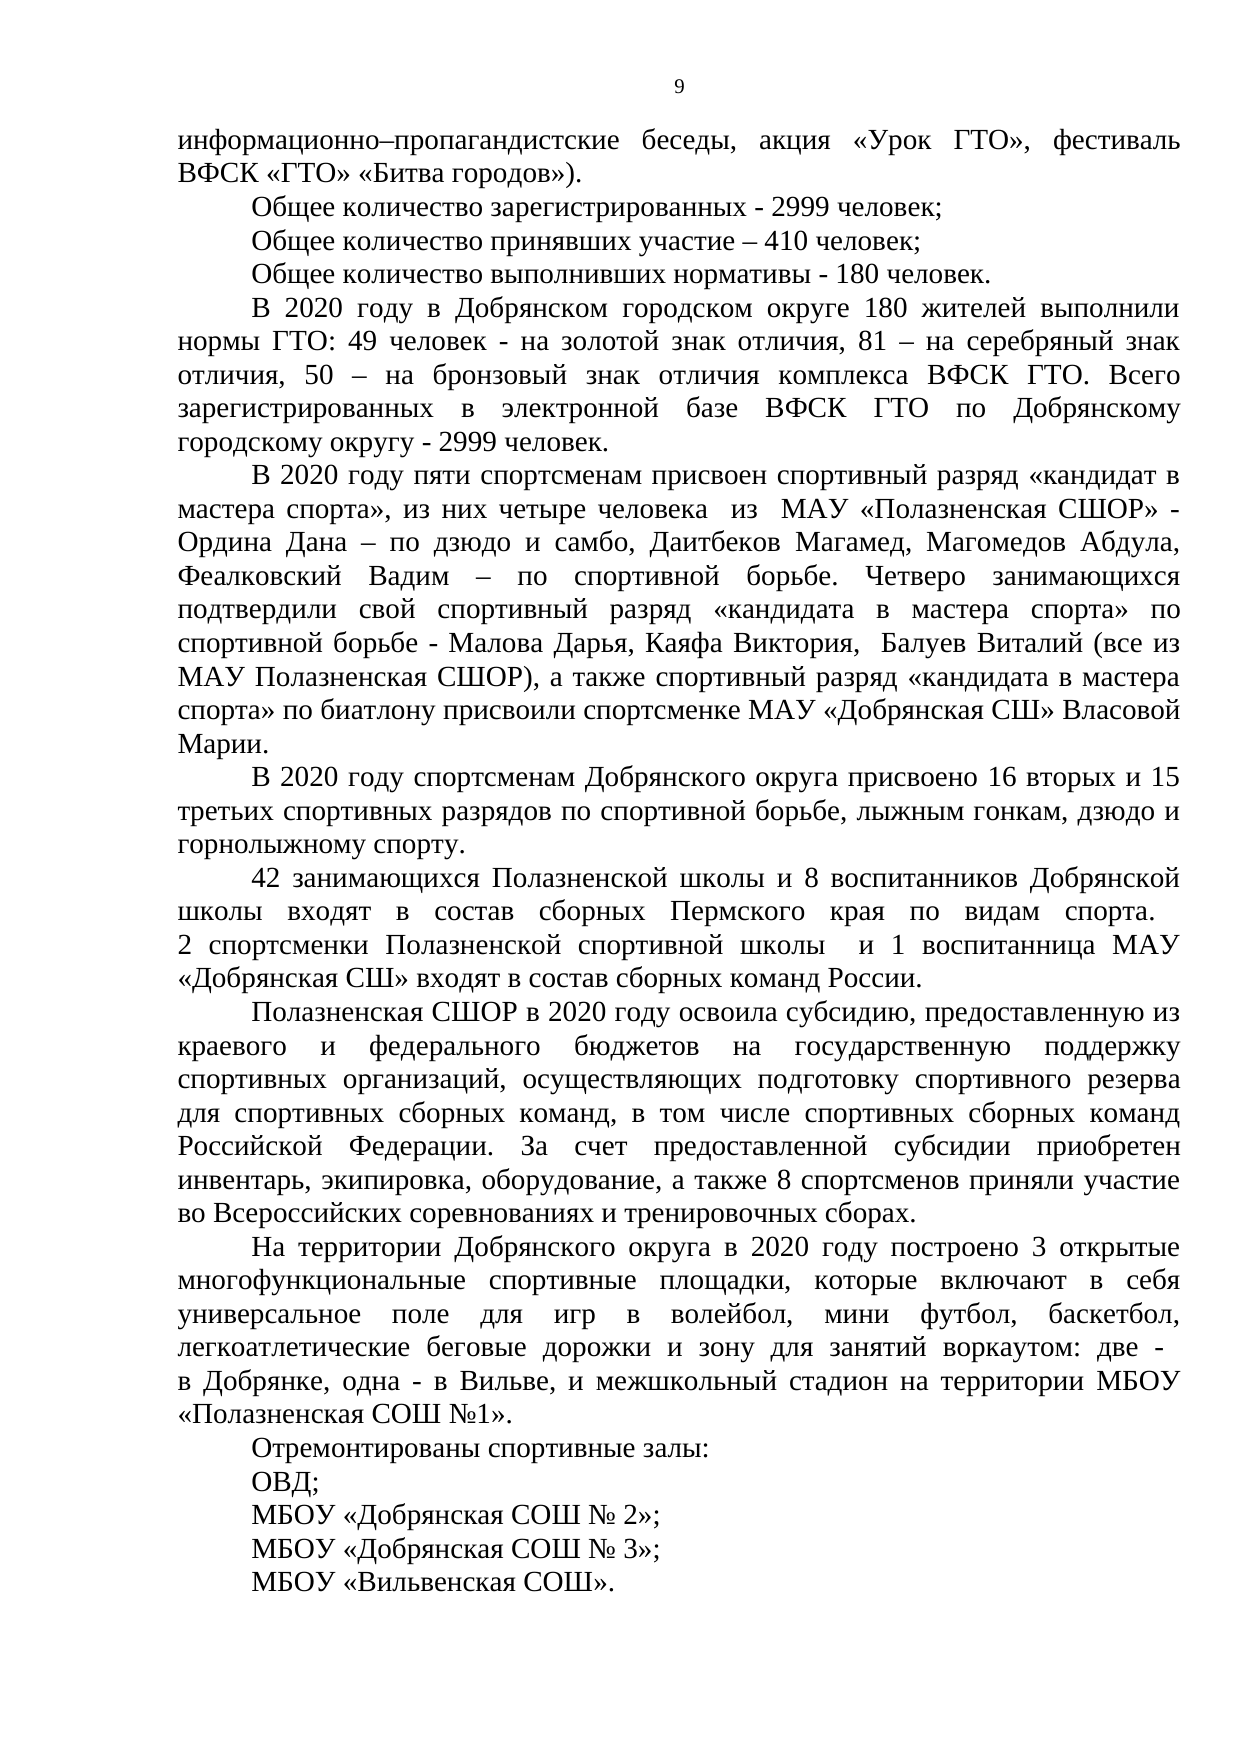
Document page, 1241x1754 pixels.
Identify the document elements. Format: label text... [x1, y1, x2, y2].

text 42 занимающихся Полазненской школы и 8 воспитанников Добрянской школы входят в состав сборных Пермского края по видам спорта. 2 спортсменки Полазненской спортивной школы и 1 воспитанница МАУ «Добрянская СШ» входят в состав сборных команд России. [177, 860, 1181, 994]
text Общее количество выполнивших нормативы - 180 человек. [177, 256, 1181, 290]
text МБОУ «Добрянская СОШ № 2»; [177, 1497, 1181, 1531]
text Общее количество зарегистрированных - 2999 человек; [177, 189, 1181, 223]
text В 2020 году в Добрянском городском округе 180 жителей выполнили нормы ГТО: 49 человек - на золотой знак отличия, 81 – на серебряный знак отличия, 50 – на бронзовый знак отличия комплекса ВФСК ГТО. Всего зарегистрированных в электронной базе ВФСК ГТО по Добрянскому городскому округу - 2999 человек. [177, 290, 1181, 457]
text В 2020 году пяти спортсменам присвоен спортивный разряд «кандидат в мастера спорта», из них четыре человека из МАУ «Полазненская СШОР» - Ордина Дана – по дзюдо и самбо, Даитбеков Магамед, Магомедов Абдула, Феалковский Вадим – по спортивной борьбе. Четверо занимающихся подтвердили свой спортивный разряд «кандидата в мастера спорта» по спортивной борьбе - Малова Дарья, Каяфа Виктория, Балуев Виталий (все из МАУ Полазненская СШОР), а также спортивный разряд «кандидата в мастера спорта» по биатлону присвоили спортсменке МАУ «Добрянская СШ» Власовой Марии. [177, 457, 1181, 759]
text Полазненская СШОР в 2020 году освоила субсидию, предоставленную из краевого и федерального бюджетов на государственную поддержку спортивных организаций, осуществляющих подготовку спортивного резерва для спортивных сборных команд, в том числе спортивных сборных команд Российской Федерации. За счет предоставленной субсидии приобретен инвентарь, экипировка, оборудование, а также 8 спортсменов приняли участие во Всероссийских соревнованиях и тренировочных сборах. [177, 994, 1181, 1229]
text МБОУ «Вильвенская СОШ». [177, 1564, 1181, 1598]
text На территории Добрянского округа в 2020 году построено 3 открытые многофункциональные спортивные площадки, которые включают в себя универсальное поле для игр в волейбол, мини футбол, баскетбол, легкоатлетические беговые дорожки и зону для занятий воркаутом: две - в Добрянке, одна - в Вильве, и межшкольный стадион на территории МБОУ «Полазненская СОШ №1». [177, 1229, 1181, 1430]
text ОВД; [177, 1464, 1181, 1497]
text Отремонтированы спортивные залы: [177, 1430, 1181, 1464]
text Общее количество принявших участие – 410 человек; [177, 223, 1181, 256]
text В 2020 году спортсменам Добрянского округа присвоено 16 вторых и 15 третьих спортивных разрядов по спортивной борьбе, лыжным гонкам, дзюдо и горнолыжному спорту. [177, 759, 1181, 860]
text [177, 122, 1181, 189]
text МБОУ «Добрянская СОШ № 3»; [177, 1531, 1181, 1564]
